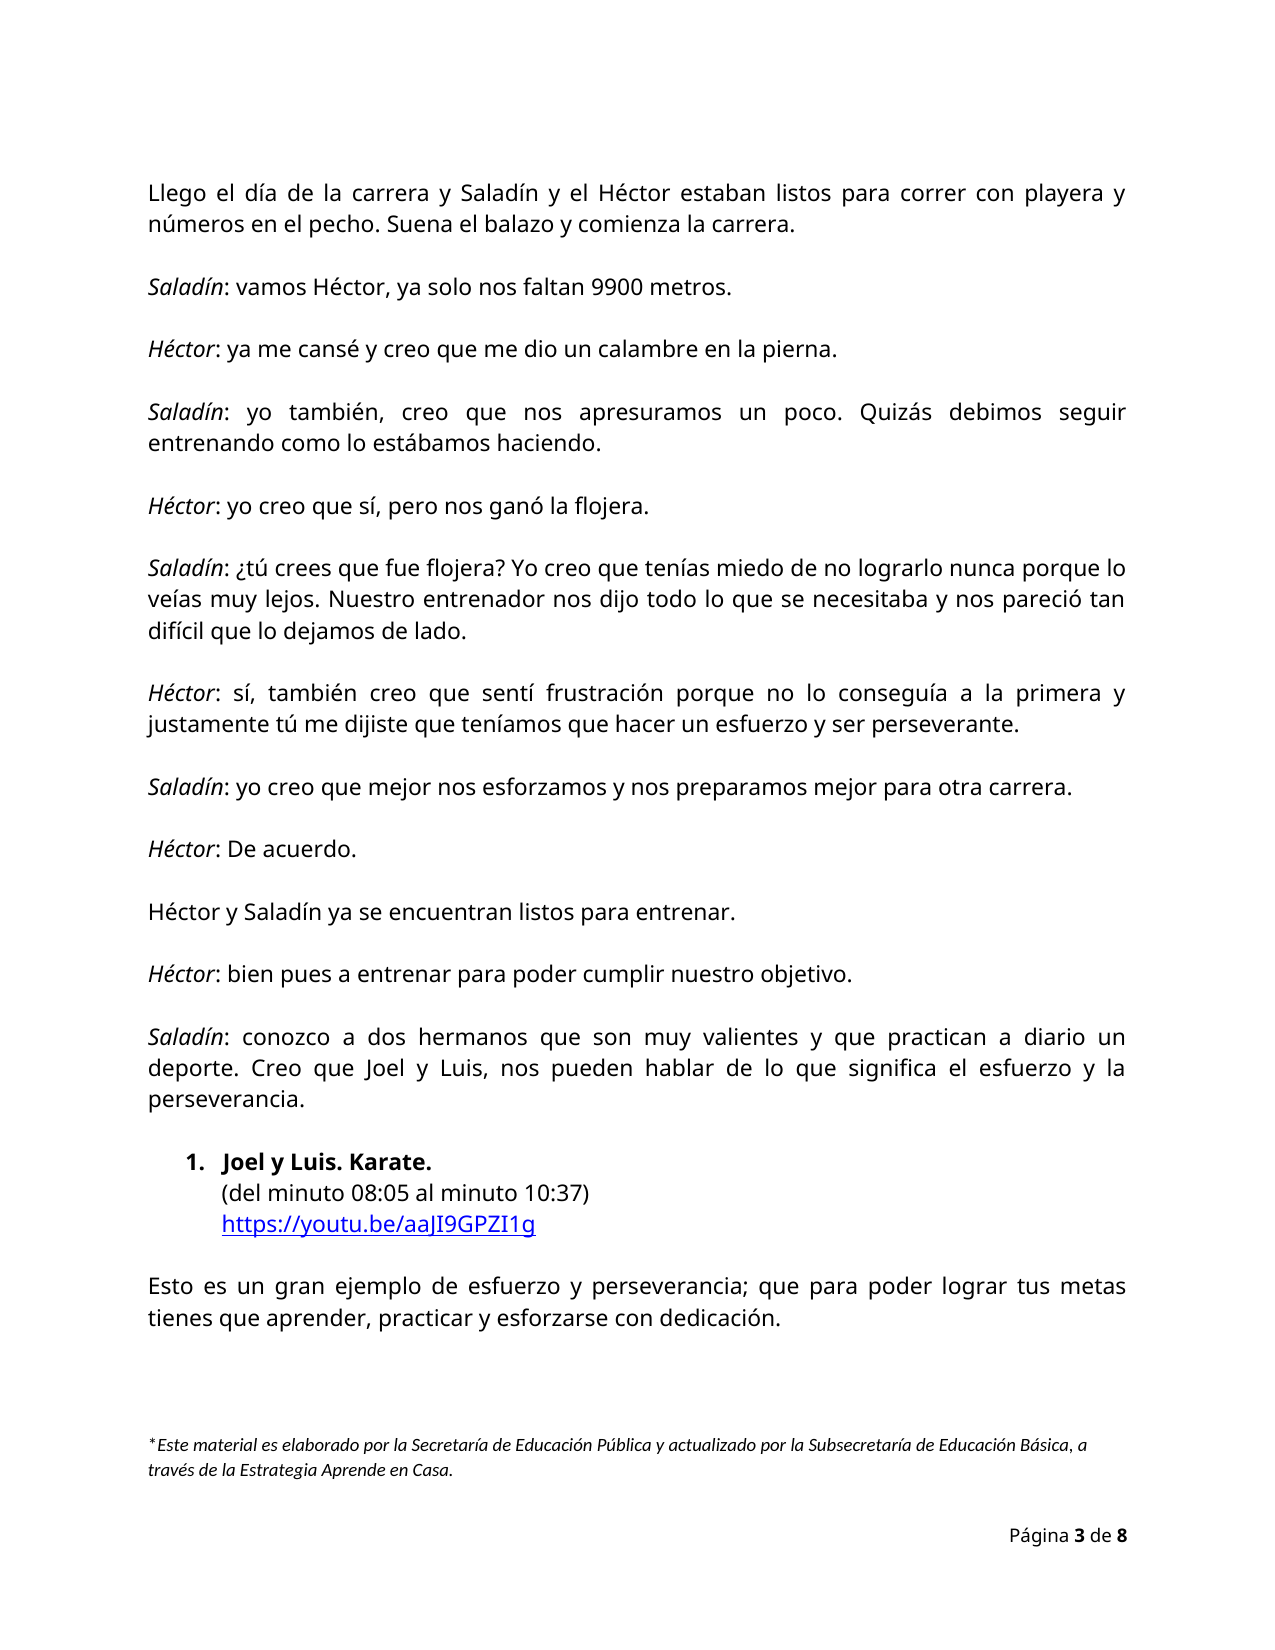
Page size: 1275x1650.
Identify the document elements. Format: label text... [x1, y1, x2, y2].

text Saladín: yo creo que mejor nos esforzamos y nos preparamos mejor para otra carrera. [148, 771, 1127, 802]
text Héctor: yo creo que sí, pero nos ganó la flojera. [148, 490, 1127, 521]
text Saladín: conozco a dos hermanos que son muy valientes y que practican a diario un deporte. Creo que Joel y Luis, nos pueden hablar de lo que significa el esfuerzo y la perseverancia. [148, 1021, 1127, 1115]
text (del minuto 08:05 al minuto 10:37) [221, 1177, 1127, 1208]
text Saladín: yo también, creo que nos apresuramos un poco. Quizás debimos seguir entrenando como lo estábamos haciendo. [148, 396, 1127, 458]
text Llego el día de la carrera y Saladín y el Héctor estaban listos para correr con playera y números en el pecho. Suena el balazo y comienza la carrera. [148, 177, 1127, 240]
text Héctor: De acuerdo. [148, 833, 1127, 865]
text Esto es un gran ejemplo de esfuerzo y perseverancia; que para poder lograr tus metas tienes que aprender, practicar y esforzarse con dedicación. [148, 1270, 1127, 1333]
list Joel y Luis. Karate. [185, 1146, 1127, 1177]
text Saladín: vamos Héctor, ya solo nos faltan 9900 metros. [148, 271, 1127, 302]
text Saladín: ¿tú crees que fue flojera? Yo creo que tenías miedo de no lograrlo nunca porque lo veías muy lejos. Nuestro entrenador nos dijo todo lo que se necesitaba y nos pareció tan difícil que lo dejamos de lado. [148, 552, 1127, 646]
text Héctor: bien pues a entrenar para poder cumplir nuestro objetivo. [148, 958, 1127, 990]
text Héctor y Saladín ya se encuentran listos para entrenar. [148, 896, 1127, 927]
text Héctor: ya me cansé y creo que me dio un calambre en la pierna. [148, 333, 1127, 365]
text https://youtu.be/aaJI9GPZI1g [148, 1208, 1127, 1240]
text Héctor: sí, también creo que sentí frustración porque no lo conseguía a la primera y justamente tú me dijiste que teníamos que hacer un esfuerzo y ser perseverante. [148, 677, 1127, 740]
